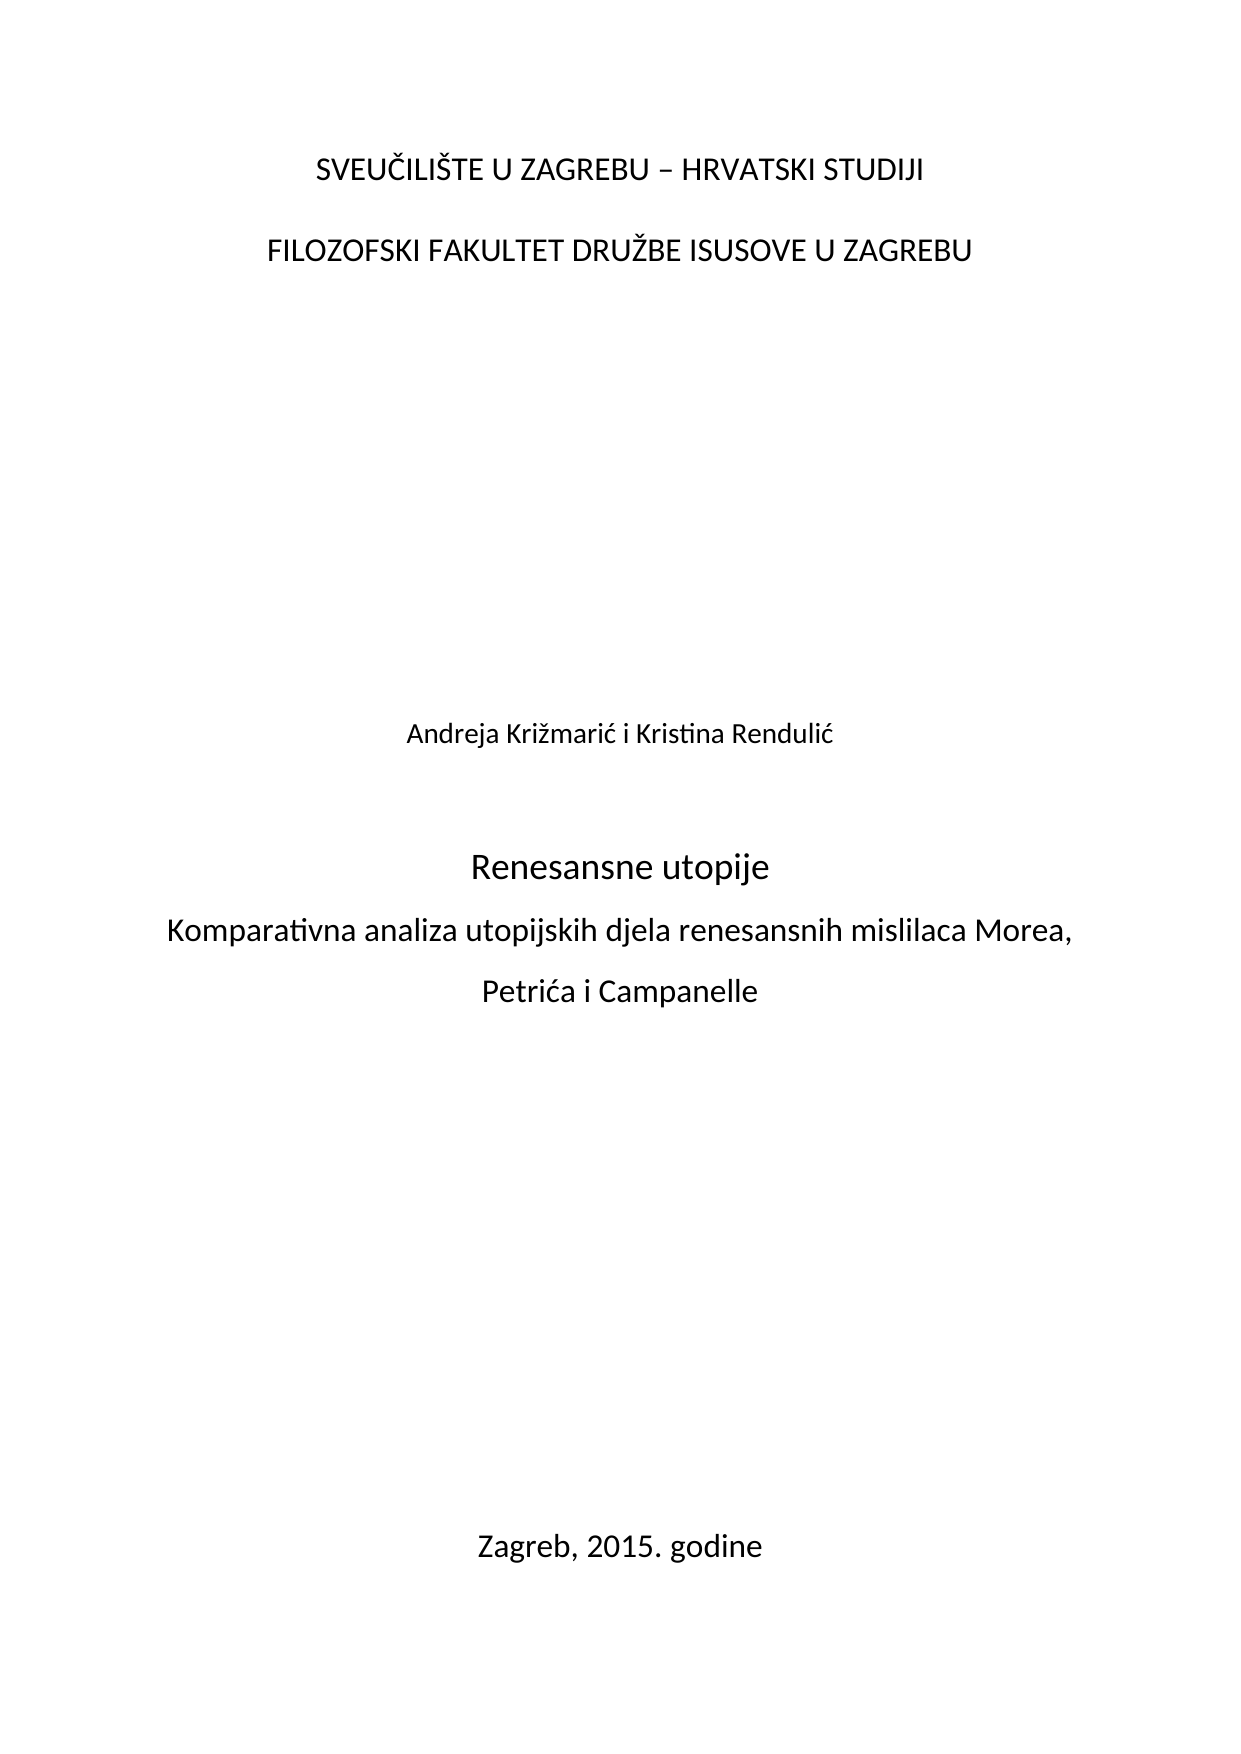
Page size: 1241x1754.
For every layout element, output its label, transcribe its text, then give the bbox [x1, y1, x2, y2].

text Zagreb, 2015. godine [148, 1525, 1093, 1566]
text SVEUČILIŠTE U ZAGREBU – HRVATSKI STUDIJI [148, 148, 1093, 188]
text FILOZOFSKI FAKULTET DRUŽBE ISUSOVE U ZAGREBU [148, 229, 1093, 270]
text Andreja Križmarić i Kristina Rendulić Renesansne utopije Komparativna analiza utopijskih djela renesansnih mislilaca Morea, Petrića i Campanelle [148, 715, 1093, 1011]
